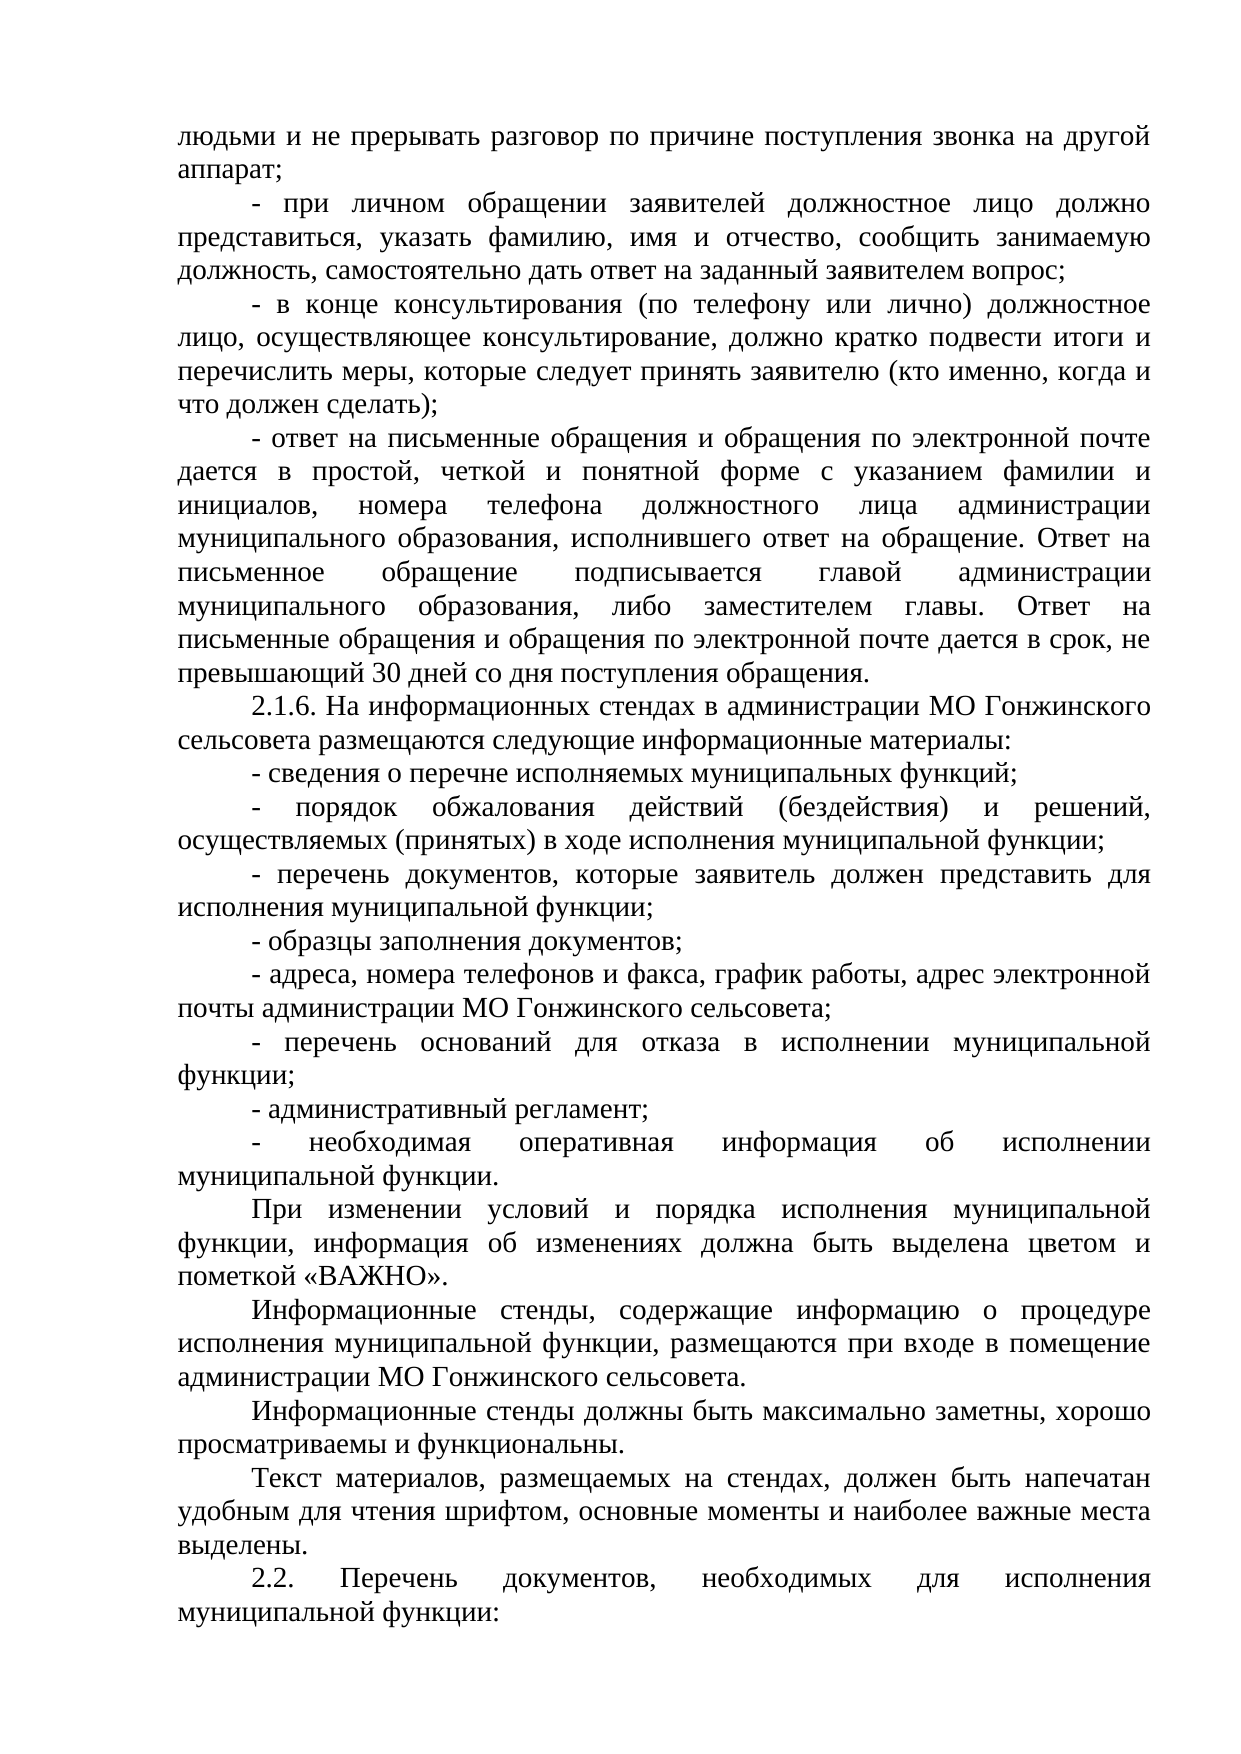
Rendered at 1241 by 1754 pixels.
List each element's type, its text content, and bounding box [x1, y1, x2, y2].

text - необходимая оперативная информация об исполнении муниципальной функции. [177, 1124, 1152, 1191]
text - сведения о перечне исполняемых муниципальных функций; [177, 755, 1152, 789]
text - перечень оснований для отказа в исполнении муниципальной функции; [177, 1024, 1152, 1091]
text Информационные стенды, содержащие информацию о процедуре исполнения муниципальной функции, размещаются при входе в помещение администрации МО Гонжинского сельсовета. [177, 1292, 1152, 1393]
text - при личном обращении заявителей должностное лицо должно представиться, указать фамилию, имя и отчество, сообщить занимаемую должность, самостоятельно дать ответ на заданный заявителем вопрос; [177, 185, 1152, 286]
text - в конце консультирования (по телефону или лично) должностное лицо, осуществляющее консультирование, должно кратко подвести итоги и перечислить меры, которые следует принять заявителю (кто именно, когда и что должен сделать); [177, 286, 1152, 420]
text Информационные стенды должны быть максимально заметны, хорошо просматриваемы и функциональны. [177, 1393, 1152, 1460]
text При изменении условий и порядка исполнения муниципальной функции, информация об изменениях должна быть выделена цветом и пометкой «ВАЖНО». [177, 1191, 1152, 1292]
text - административный регламент; [177, 1091, 1152, 1124]
text 2.2. Перечень документов, необходимых для исполнения муниципальной функции: [177, 1560, 1152, 1627]
text - ответ на письменные обращения и обращения по электронной почте дается в простой, четкой и понятной форме с указанием фамилии и инициалов, номера телефона должностного лица администрации муниципального образования, исполнившего ответ на обращение. Ответ на письменное обращение подписывается главой администрации муниципального образования, либо заместителем главы. Ответ на письменные обращения и обращения по электронной почте дается в срок, не превышающий 30 дней со дня поступления обращения. [177, 420, 1152, 688]
text Текст материалов, размещаемых на стендах, должен быть напечатан удобным для чтения шрифтом, основные моменты и наиболее важные места выделены. [177, 1460, 1152, 1560]
text - адреса, номера телефонов и факса, график работы, адрес электронной почты администрации МО Гонжинского сельсовета; [177, 957, 1152, 1024]
text - порядок обжалования действий (бездействия) и решений, осуществляемых (принятых) в ходе исполнения муниципальной функции; [177, 789, 1152, 856]
text - перечень документов, которые заявитель должен представить для исполнения муниципальной функции; [177, 856, 1152, 923]
text 2.1.6. На информационных стендах в администрации МО Гонжинского сельсовета размещаются следующие информационные материалы: [177, 688, 1152, 755]
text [177, 118, 1152, 185]
text - образцы заполнения документов; [177, 923, 1152, 957]
